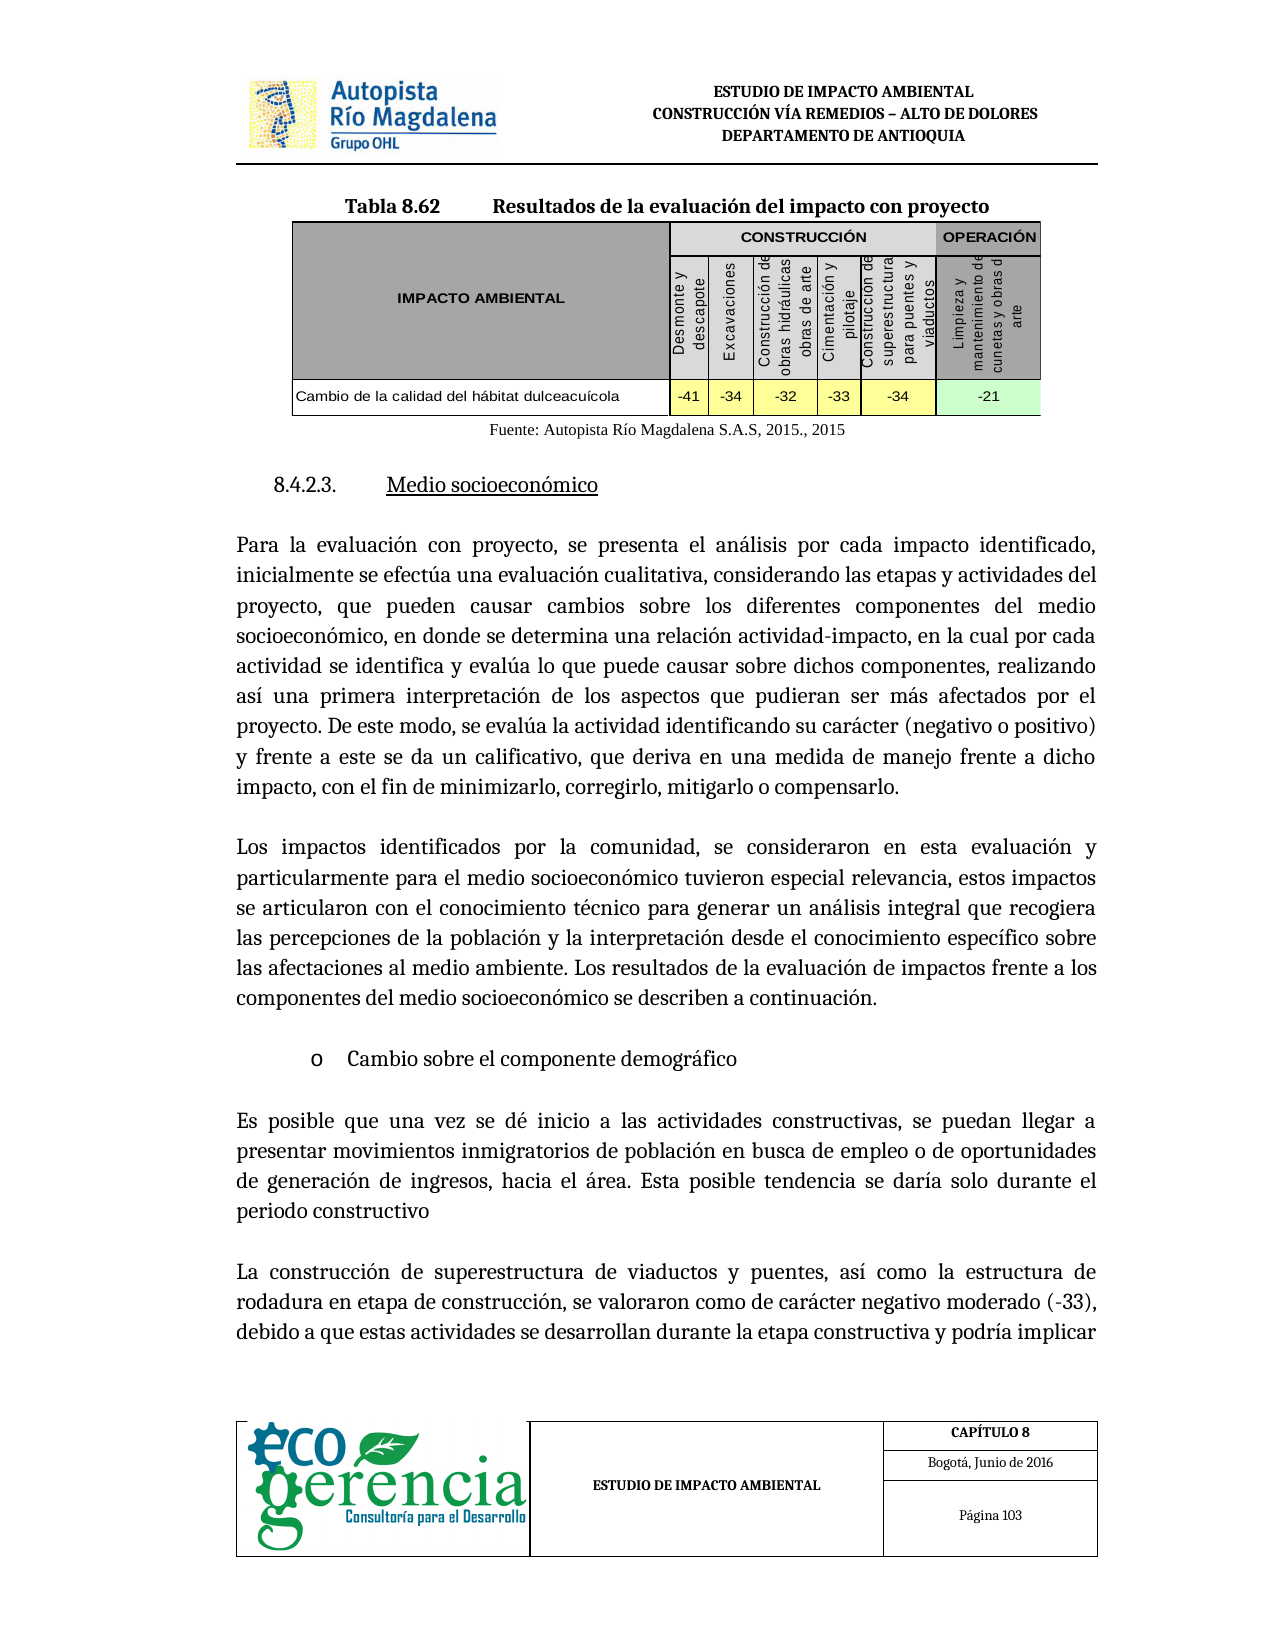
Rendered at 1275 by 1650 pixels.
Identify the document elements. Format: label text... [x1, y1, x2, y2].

text Para la evaluación con proyecto, se presenta el análisis por cada impacto identificado, inicialmente se efectúa una evaluación cualitativa, considerando las etapas y actividades del proyecto, que pueden causar cambios sobre los diferentes componentes del medio socioeconómico, en donde se determina una relación actividad-impacto, en la cual por cada actividad se identifica y evalúa lo que puede causar sobre dichos componentes, realizando así una primera interpretación de los aspectos que pudieran ser más afectados por el proyecto. De este modo, se evalúa la actividad identificando su carácter (negativo o positivo) y frente a este se da un calificativo, que deriva en una medida de manejo frente a dicho impacto, con el fin de minimizarlo, corregirlo, mitigarlo o compensarlo. [236, 532, 1098, 800]
picture [247, 1421, 527, 1551]
text Los impactos identificados por la comunidad, se consideraron en esta evaluación y particularmente para el medio socioeconómico tuvieron especial relevancia, estos impactos se articularon con el conocimiento técnico para generar un análisis integral que recogiera las percepciones de la población y la interpretación desde el conocimiento específico sobre las afectaciones al medio ambiente. Los resultados de la evaluación de impactos frente a los componentes del medio socioeconómico se describen a continuación. [236, 834, 1098, 1012]
picture [247, 1421, 269, 1446]
text Es posible que una vez se dé inicio a las actividades constructivas, se puedan llegar a presentar movimientos inmigratorios de población en busca de empleo o de oportunidades de generación de ingresos, hacia el área. Esta posible tendencia se daría solo durante el periodo constructivo [236, 1107, 1098, 1224]
subtitle Medio socioeconómico [274, 472, 1098, 498]
text Fuente: Autopista Río Magdalena S.A.S, 2015., 2015 [236, 419, 1098, 439]
text Tabla 8.62 Resultados de la evaluación del impacto con proyecto [236, 194, 1098, 218]
subtitle Cambio sobre el componente demográfico [310, 1046, 1098, 1073]
picture [247, 74, 499, 154]
picture [265, 1435, 280, 1444]
